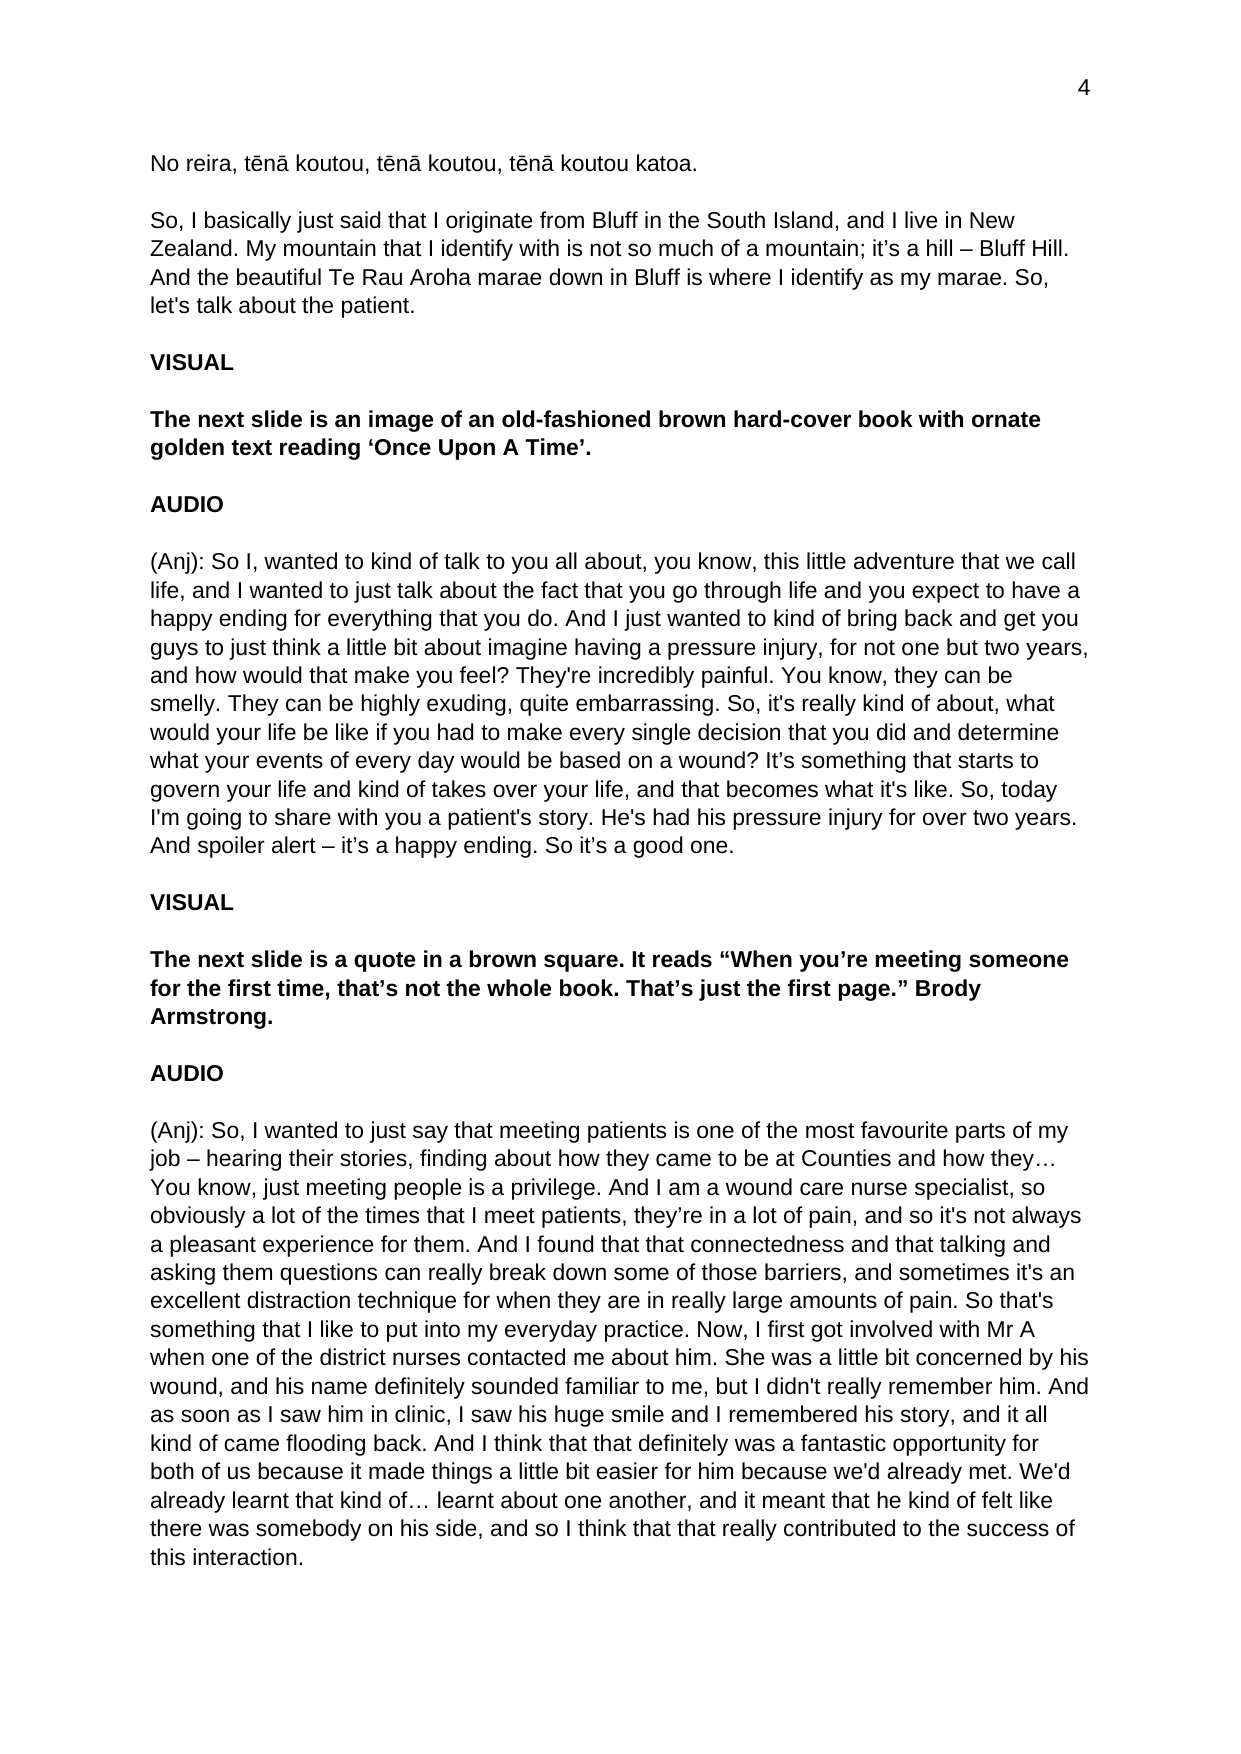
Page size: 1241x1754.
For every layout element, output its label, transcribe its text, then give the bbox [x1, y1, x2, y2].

text The next slide is a quote in a brown square. It reads “When you’re meeting someone for the first time, that’s not the whole book. That’s just the first page.” Brody Armstrong. [150, 946, 1090, 1029]
text AUDIO [150, 1060, 1090, 1086]
text VISUAL [150, 349, 1090, 375]
text The next slide is an image of an old-fashioned brown hard-cover book with ornate golden text reading ‘Once Upon A Time’. [150, 406, 1090, 461]
text (Anj): So, I wanted to just say that meeting patients is one of the most favourite parts of my job – hearing their stories, finding about how they came to be at Counties and how they… You know, just meeting people is a privilege. And I am a wound care nurse specialist, so obviously a lot of the times that I meet patients, they’re in a lot of pain, and so it's not always a pleasant experience for them. And I found that that connectedness and that talking and asking them questions can really break down some of those barriers, and sometimes it's an excellent distraction technique for when they are in really large amounts of pain. So that's something that I like to put into my everyday practice. Now, I first got involved with Mr A when one of the district nurses contacted me about him. She was a little bit concerned by his wound, and his name definitely sounded familiar to me, but I didn't really remember him. And as soon as I saw him in clinic, I saw his huge smile and I remembered his story, and it all kind of came flooding back. And I think that that definitely was a fantastic opportunity for [150, 1117, 1090, 1456]
text (Anj): So I, wanted to kind of talk to you all about, you know, this little adventure that we call life, and I wanted to just talk about the fact that you go through life and you expect to have a happy ending for everything that you do. And I just wanted to kind of bring back and get you guys to just think a little bit about imagine having a pressure injury, for not one but two years, and how would that make you feel? They're incredibly painful. You know, they can be smelly. They can be highly exuding, quite embarrassing. So, it's really kind of about, what would your life be like if you had to make every single decision that you did and determine what your events of every day would be based on a wound? It’s something that starts to govern your life and kind of takes over your life, and that becomes what it's like. So, today I'm going to share with you a patient's story. He's had his pressure injury for over two years. And spoiler alert – it’s a happy ending. So it’s a good one. [150, 548, 1090, 859]
text both of us because it made things a little bit easier for him because we'd already met. We'd already learnt that kind of… learnt about one another, and it meant that he kind of felt like there was somebody on his side, and so I think that that really contributed to the success of this interaction. [150, 1458, 1090, 1570]
text No reira, tēnā koutou, tēnā koutou, tēnā koutou katoa. [150, 150, 1090, 176]
text VISUAL [150, 889, 1090, 916]
text AUDIO [150, 491, 1090, 518]
text So, I basically just said that I originate from Bluff in the South Island, and I live in New Zealand. My mountain that I identify with is not so much of a mountain; it’s a hill – Bluff Hill. And the beautiful Te Rau Aroha marae down in Bluff is where I identify as my marae. So, let's talk about the patient. [150, 207, 1090, 318]
